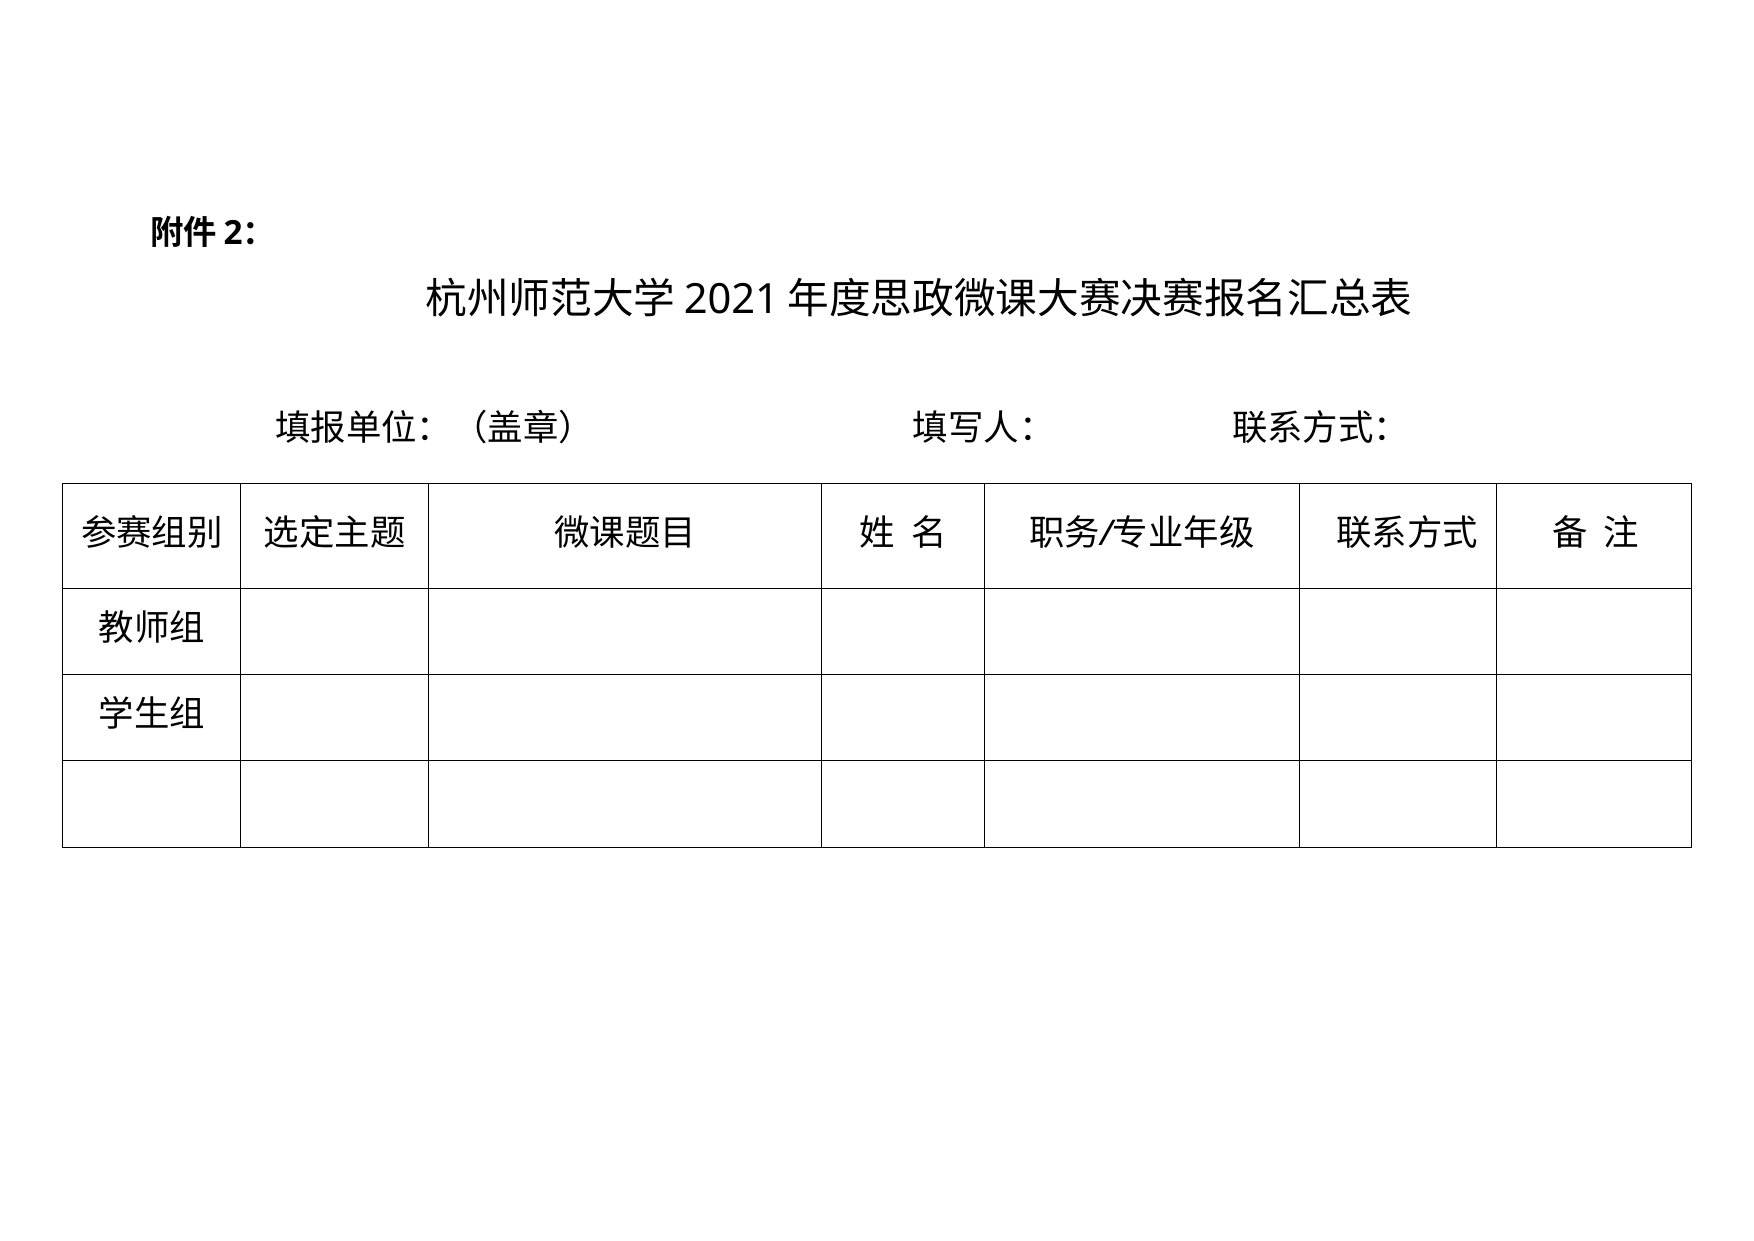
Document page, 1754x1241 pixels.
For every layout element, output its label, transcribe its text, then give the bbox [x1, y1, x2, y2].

table_header 微课题目 [429, 484, 821, 587]
table_cell [822, 675, 984, 760]
table_cell [822, 761, 984, 847]
text 附件2： [150, 198, 1604, 263]
table_cell [985, 761, 1299, 847]
table_cell [429, 589, 821, 674]
table_cell [1497, 589, 1691, 674]
table_cell 教师组 [63, 589, 240, 674]
table_cell [429, 761, 821, 847]
table_cell [241, 589, 428, 674]
table_cell [429, 675, 821, 760]
table_header 职务/专业年级 [985, 484, 1299, 587]
table_cell [241, 761, 428, 847]
table_cell [1497, 675, 1691, 760]
table_cell [985, 675, 1299, 760]
table_cell [241, 675, 428, 760]
table_cell [1497, 761, 1691, 847]
table_cell [63, 761, 240, 847]
table_cell [1300, 675, 1496, 760]
table_cell [1300, 761, 1496, 847]
text 杭州师范大学2021年度思政微课大赛决赛报名汇总表 [150, 263, 1604, 328]
table_header 备 注 [1497, 484, 1691, 587]
table_header 联系方式 [1300, 484, 1496, 587]
table_header 姓 名 [822, 484, 984, 587]
table_cell [985, 589, 1299, 674]
text 填报单位：（盖章） 填写人： 联系方式： [275, 393, 1604, 458]
table_header 选定主题 [241, 484, 428, 587]
table_cell 学生组 [63, 675, 240, 760]
table_header 参赛组别 [63, 484, 240, 587]
table_cell [822, 589, 984, 674]
table_cell [1300, 589, 1496, 674]
